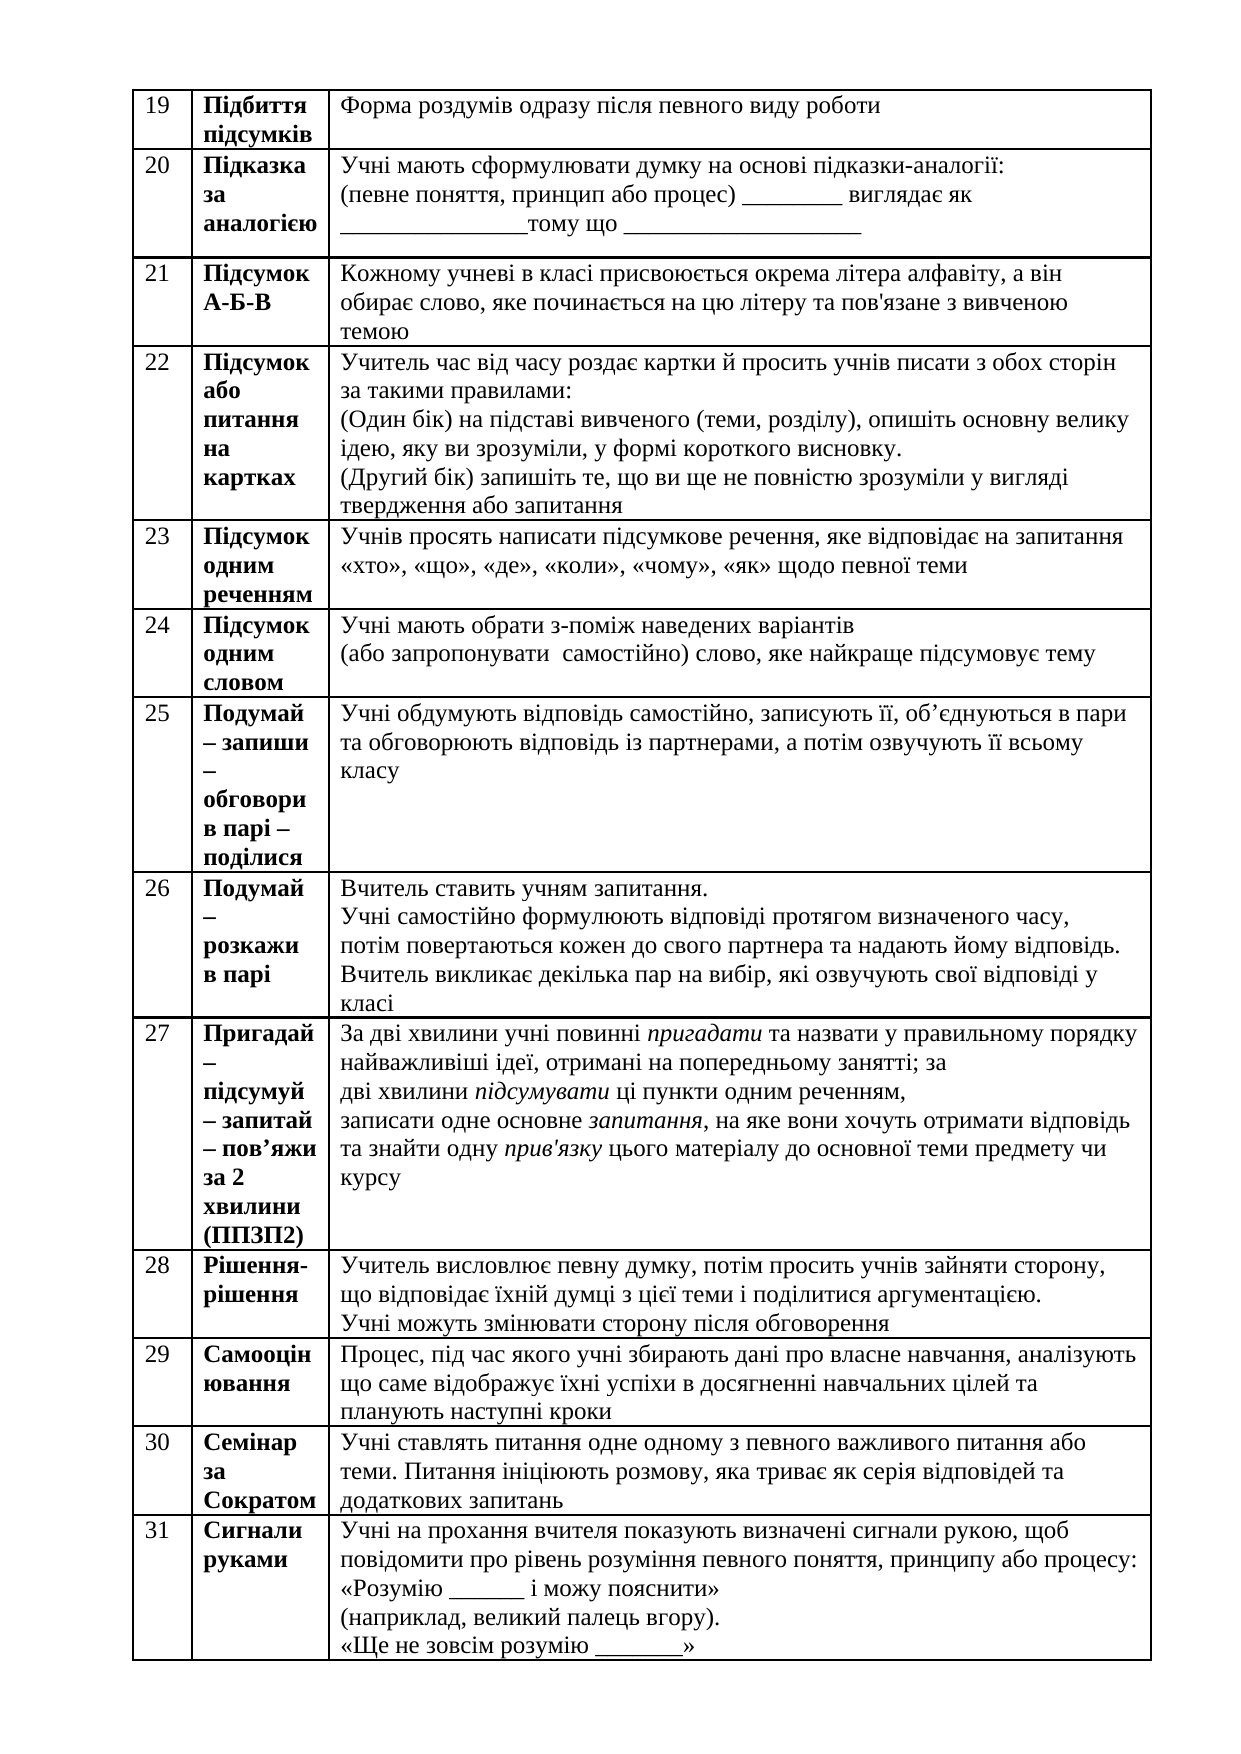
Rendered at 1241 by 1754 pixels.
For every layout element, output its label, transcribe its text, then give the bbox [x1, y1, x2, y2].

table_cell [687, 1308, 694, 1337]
table_cell Семінар за Сократом [226, 1427, 328, 1513]
table_cell Учні обдумують відповідь самостійно, записують її, об’єднуються в пари та обговорюють відповідь із партнерами, а потім озвучують її всьому класу [330, 698, 1150, 871]
table_cell Самооцінювання [193, 1339, 328, 1425]
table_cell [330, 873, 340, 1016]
table_cell 24 [134, 610, 191, 696]
table_cell 29 [134, 1339, 191, 1425]
table_cell 30 [134, 1427, 191, 1513]
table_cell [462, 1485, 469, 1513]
table_cell Сигнали руками [193, 1516, 328, 1659]
table_cell Учні мають обрати з-поміж наведених варіантів (або запропонувати самостійно) слово, яке найкраще підсумовує тему [330, 610, 1150, 696]
table_cell 28 [134, 1251, 191, 1337]
table_cell Підказка за аналогією [193, 150, 328, 256]
table_cell Рішення-рішення [193, 1251, 328, 1337]
table_cell Форма роздумів одразу після певного виду роботи [330, 91, 1150, 148]
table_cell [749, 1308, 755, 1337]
table_cell Підсумок одним словом [193, 610, 328, 696]
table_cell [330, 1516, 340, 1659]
table_cell За дві хвилини учні повинні пригадати та назвати у правильному порядку найважливіші ідеї, отримані на попередньому занятті; за дві хвилини підсумувати ці пункти одним реченням, записати одне основне запитання, на яке вони хочуть отримати відповідь та знайти одну прив'язку цього матеріалу до основної теми предмету чи курсу [330, 1019, 1150, 1248]
table_cell 31 [134, 1516, 191, 1659]
table_cell Учні ставлять питання одне одному з певного важливого питання або теми. Питання ініціюють розмову, яка триває як серія відповідей та додаткових запитань [563, 1427, 1150, 1513]
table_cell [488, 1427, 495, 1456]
table_cell Подумай – розкажи в парі [193, 873, 328, 1016]
table_cell 21 [134, 259, 191, 345]
table_cell 27 [134, 1019, 191, 1248]
table_cell 22 [134, 347, 191, 519]
table_cell Підбиття підсумків [307, 91, 328, 148]
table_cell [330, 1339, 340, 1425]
table_cell Учитель час від часу роздає картки й просить учнів писати з обох сторін за такими правилами: (Один бік) на підставі вивченого (теми, розділу), опишіть основну велику ідею, яку ви зрозуміли, у формі короткого висновку. (Другий бік) запишіть те, що ви ще не повністю зрозуміли у вигляді твердження або запитання [572, 347, 1150, 519]
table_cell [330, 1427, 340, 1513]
table_cell Кожному учневі в класі присвоюється окрема літера алфавіту, а він обирає слово, яке починається на цю літеру та пов'язане з вивченою темою [409, 259, 1150, 345]
table_cell 19 [134, 91, 191, 148]
table_cell 23 [134, 521, 191, 608]
table_cell 26 [134, 873, 191, 1016]
table_cell Підсумок одним реченням [274, 521, 328, 608]
table_cell Пригадай – підсумуй – запитай – пов’яжи за 2 хвилини (ППЗП2) [193, 1019, 328, 1248]
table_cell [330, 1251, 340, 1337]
table_cell Учні мають сформулювати думку на основі підказки-аналогії: (певне поняття, принцип або процес) ________ виглядає як _______________тому що ___________________ [330, 150, 1150, 256]
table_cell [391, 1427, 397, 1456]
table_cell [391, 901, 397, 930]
table_cell Підсумок А-Б-В [193, 259, 328, 345]
table_cell Процес, під час якого учні збирають дані про власне навчання, аналізують що саме відображує їхні успіхи в досягненні навчальних цілей та планують наступні кроки [612, 1339, 1150, 1425]
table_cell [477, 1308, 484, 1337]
table_cell Учитель висловлює певну думку, потім просить учнів зайняти сторону, що відповідає їхній думці з цієї теми і поділитися аргументацією. Учні можуть змінювати сторону після обговорення [889, 1251, 1150, 1337]
table_cell Учнів просять написати підсумкове речення, яке відповідає на запитання «хто», «що», «де», «коли», «чому», «як» щодо певної теми [330, 521, 1150, 608]
table_cell 25 [134, 698, 191, 871]
table_cell Подумай – запиши – обговори в парі – поділися [216, 698, 328, 871]
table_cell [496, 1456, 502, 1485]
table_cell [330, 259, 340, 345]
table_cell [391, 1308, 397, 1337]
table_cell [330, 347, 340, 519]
table_cell Підсумок або питання на картках [193, 347, 328, 519]
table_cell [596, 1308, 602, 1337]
table_cell 20 [134, 150, 191, 256]
table_cell Вчитель ставить учням запитання. Учні самостійно формулюють відповіді протягом визначеного часу, потім повертаються кожен до свого партнера та надають йому відповідь. Вчитель викликає декілька пар на вибір, які озвучують свої відповіді у класі [394, 873, 1150, 1016]
